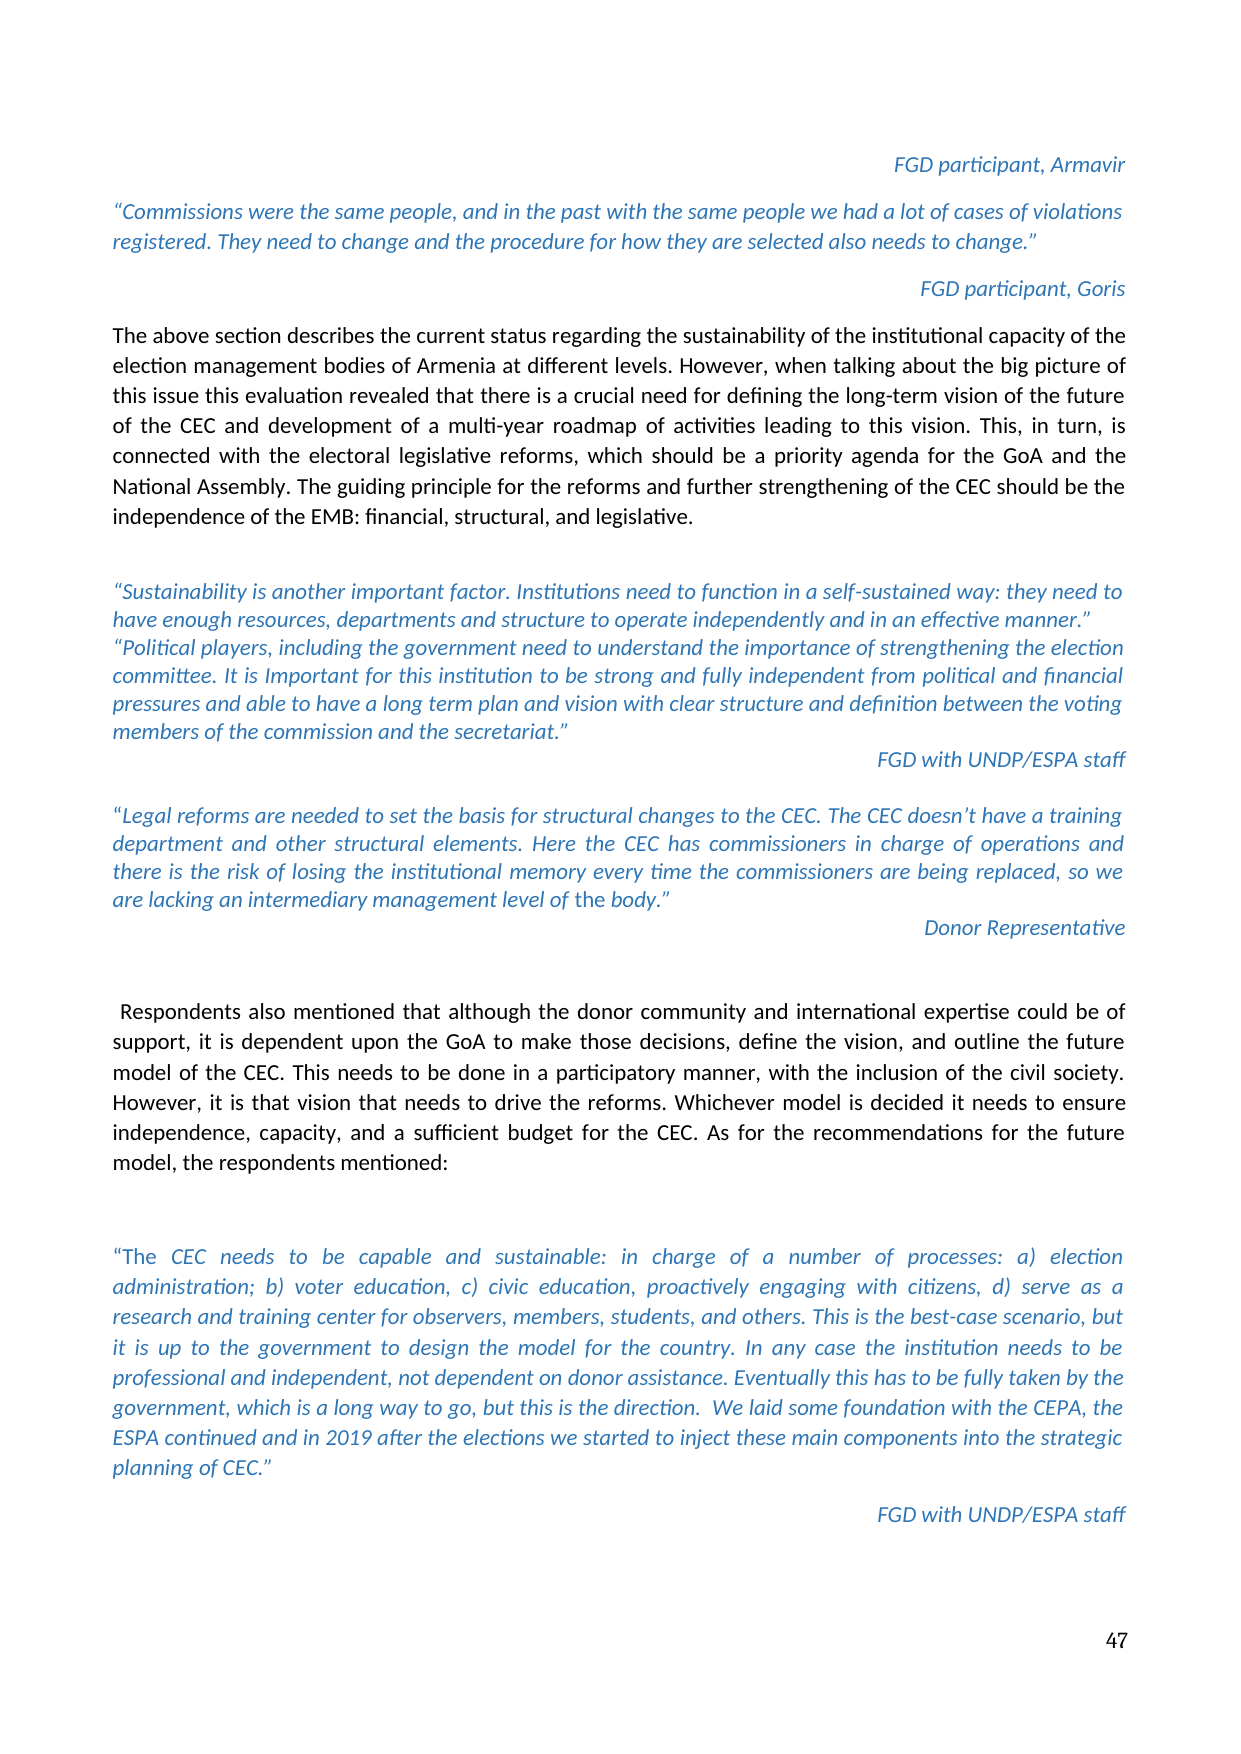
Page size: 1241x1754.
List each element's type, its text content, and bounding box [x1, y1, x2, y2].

text FGD with UNDP/ESPA staff [112, 1500, 1128, 1528]
text Respondents also mentioned that although the donor community and international expertise could be of support, it is dependent upon the GoA to make those decisions, define the vision, and outline the future model of the CEC. This needs to be done in a participatory manner, with the inclusion of the civil society. However, it is that vision that needs to drive the reforms. Whichever model is decided it needs to ensure independence, capacity, and a sufficient budget for the CEC. As for the recommendations for the future model, the respondents mentioned: [112, 997, 1128, 1176]
text “Sustainability is another important factor. Institutions need to function in a self-sustained way: they need to have enough resources, departments and structure to operate independently and in an effective manner.” [112, 577, 1128, 633]
text FGD participant, Armavir [112, 150, 1128, 178]
text FGD with UNDP/ESPA staff [112, 745, 1128, 773]
text “Political players, including the government need to understand the importance of strengthening the election committee. It is Important for this institution to be strong and fully independent from political and financial pressures and able to have a long term plan and vision with clear structure and definition between the voting members of the commission and the secretariat.” [112, 633, 1128, 745]
text FGD participant, Goris [112, 274, 1128, 302]
text Donor Representative [112, 913, 1128, 941]
text “Commissions were the same people, and in the past with the same people we had a lot of cases of violations registered. They need to change and the procedure for how they are selected also needs to change.” [112, 197, 1128, 255]
text The above section describes the current status regarding the sustainability of the institutional capacity of the election management bodies of Armenia at different levels. However, when talking about the big picture of this issue this evaluation revealed that there is a crucial need for defining the long-term vision of the future of the CEC and development of a multi-year roadmap of activities leading to this vision. This, in turn, is connected with the electoral legislative reforms, which should be a priority agenda for the GoA and the National Assembly. The guiding principle for the reforms and further strengthening of the CEC should be the independence of the EMB: financial, structural, and legislative. [112, 321, 1128, 530]
text “The CEC needs to be capable and sustainable: in charge of a number of processes: a) election administration; b) voter education, c) civic education, proactively engaging with citizens, d) serve as a research and training center for observers, members, students, and others. This is the best-case scenario, but it is up to the government to design the model for the country. In any case the institution needs to be professional and independent, not dependent on donor assistance. Eventually this has to be fully taken by the government, which is a long way to go, but this is the direction. We laid some foundation with the CEPA, the ESPA continued and in 2019 after the elections we started to inject these main components into the strategic planning of CEC.” [112, 1242, 1128, 1482]
text “Legal reforms are needed to set the basis for structural changes to the CEC. The CEC doesn’t have a training department and other structural elements. Here the CEC has commissioners in charge of operations and there is the risk of losing the institutional memory every time the commissioners are being replaced, so we are lacking an intermediary management level of the body.” [112, 801, 1128, 913]
